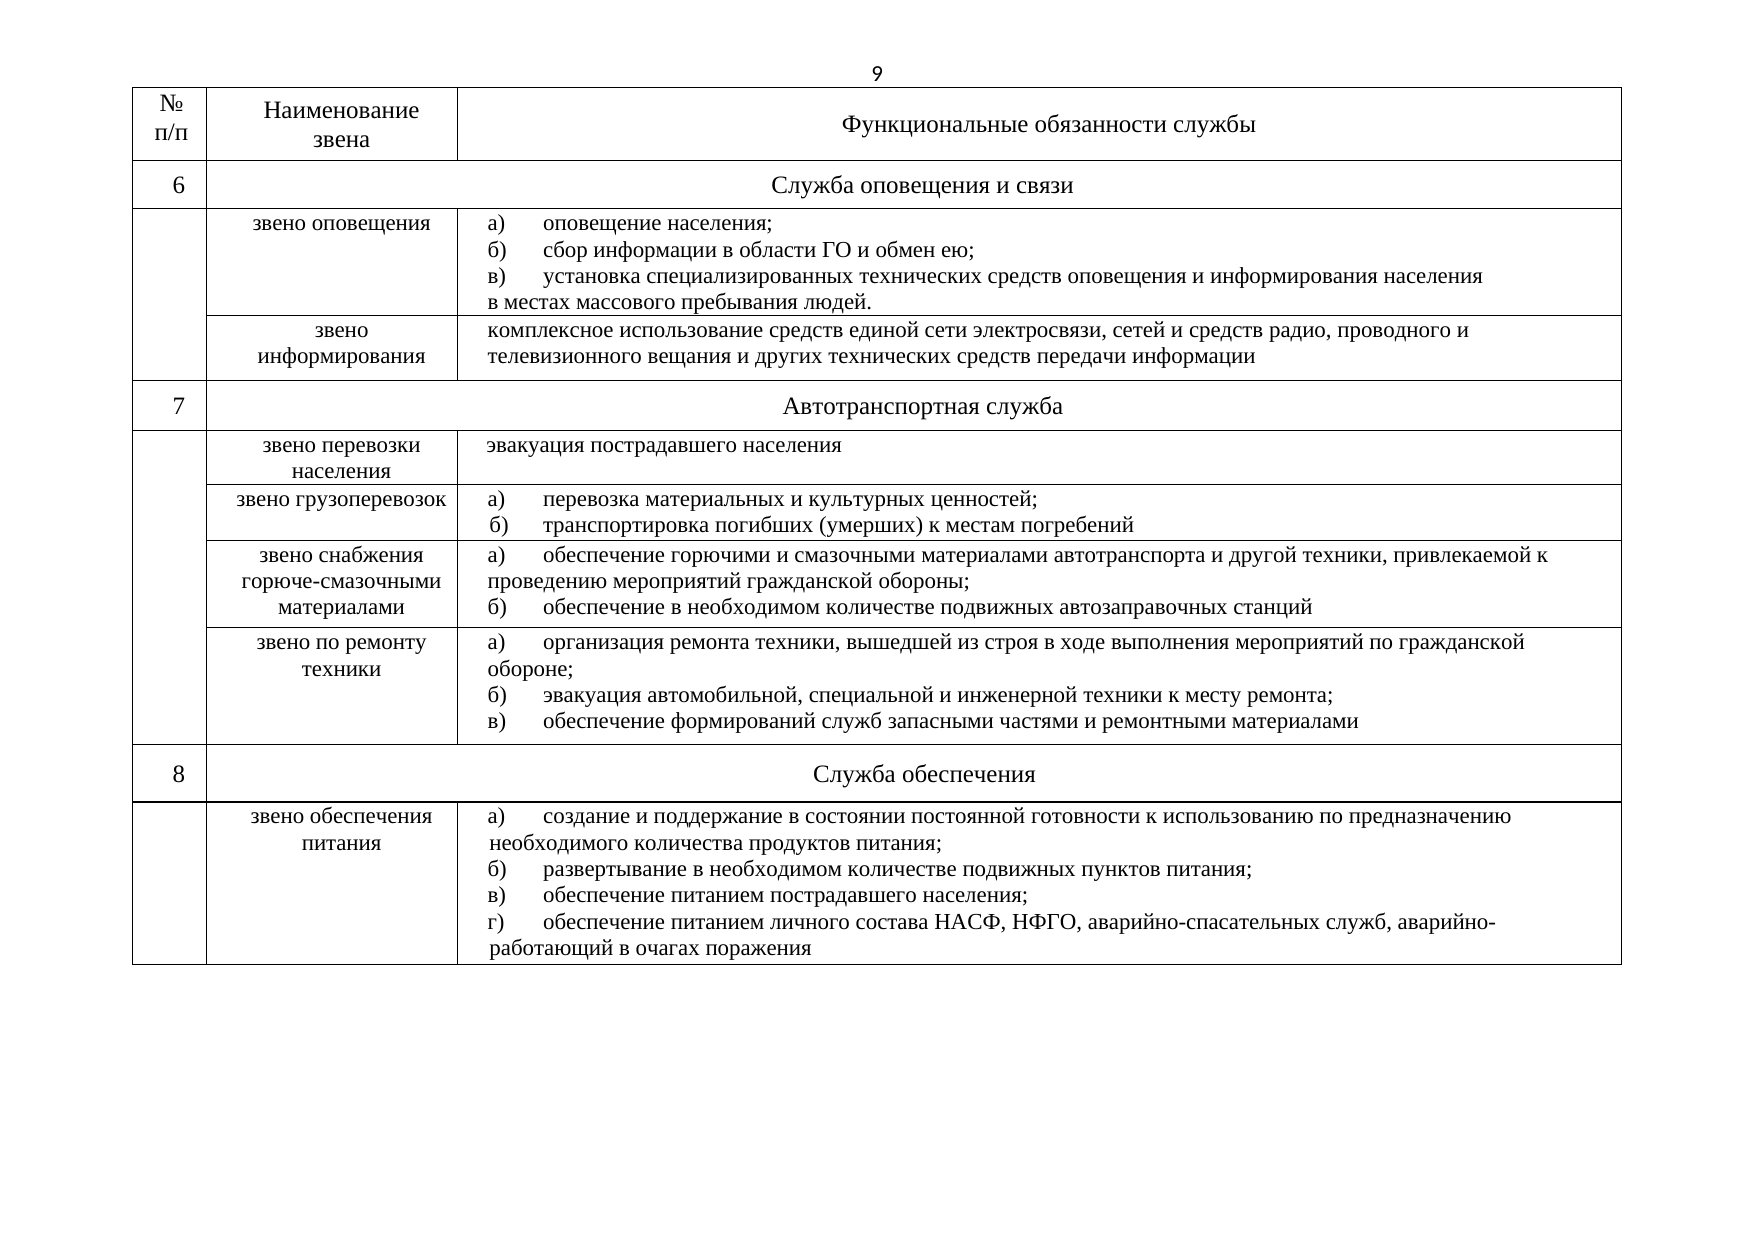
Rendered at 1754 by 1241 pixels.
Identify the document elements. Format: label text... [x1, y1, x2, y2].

table_cell звено снабжения горюче-смазочными материалами [207, 541, 457, 627]
table_cell перевозка материальных и культурных ценностей; транспортировка погибших (умерших) к местам погребений [458, 485, 1621, 539]
table_cell создание и поддержание в состоянии постоянной готовности к использованию по предназначению необходимого количества продуктов питания; развертывание в необходимом количестве подвижных пунктов питания; обеспечение питанием пострадавшего населения; обеспечение питанием личного состава НАСФ, НФГО, аварийно-спасательных служб, аварийно- работающий в очагах поражения [458, 803, 1621, 963]
table_cell звено по ремонту техники [207, 628, 457, 744]
table_cell обеспечение горючими и смазочными материалами автотранспорта и другой техники, привлекаемой к проведению мероприятий гражданской обороны; обеспечение в необходимом количестве подвижных автозаправочных станций [458, 541, 1621, 627]
table_cell комплексное использование средств единой сети электросвязи, сетей и средств радио, проводного и телевизионного вещания и других технических средств передачи информации [458, 316, 1621, 380]
table_cell эвакуация пострадавшего населения [458, 431, 1621, 484]
table_cell 6 [133, 161, 206, 208]
table_cell звено оповещения [207, 209, 457, 315]
table_cell [133, 803, 206, 963]
table_cell звено перевозки населения [207, 431, 457, 484]
table_header Наименование звена [207, 88, 457, 160]
table_cell 7 [133, 381, 206, 430]
table_cell организация ремонта техники, вышедшей из строя в ходе выполнения мероприятий по гражданской обороне; эвакуация автомобильной, специальной и инженерной техники к месту ремонта; обеспечение формирований служб запасными частями и ремонтными материалами [458, 628, 1621, 744]
table_header № п/п [133, 88, 206, 160]
table_cell [133, 431, 206, 744]
table_cell Автотранспортная служба [207, 381, 1621, 430]
table_cell звено грузоперевозок [207, 485, 457, 539]
table_cell оповещение населения; сбор информации в области ГО и обмен ею; установка специализированных технических средств оповещения и информирования населения в местах массового пребывания людей. [458, 209, 1621, 315]
table_header Функциональные обязанности службы [458, 88, 1621, 160]
table_cell [133, 209, 206, 380]
table_cell 8 [133, 745, 206, 801]
table_cell Служба обеспечения [207, 745, 1621, 801]
table_cell звено обеспечения питания [207, 803, 457, 963]
table_cell звено информирования [207, 316, 457, 380]
table_cell Служба оповещения и связи [207, 161, 1621, 208]
